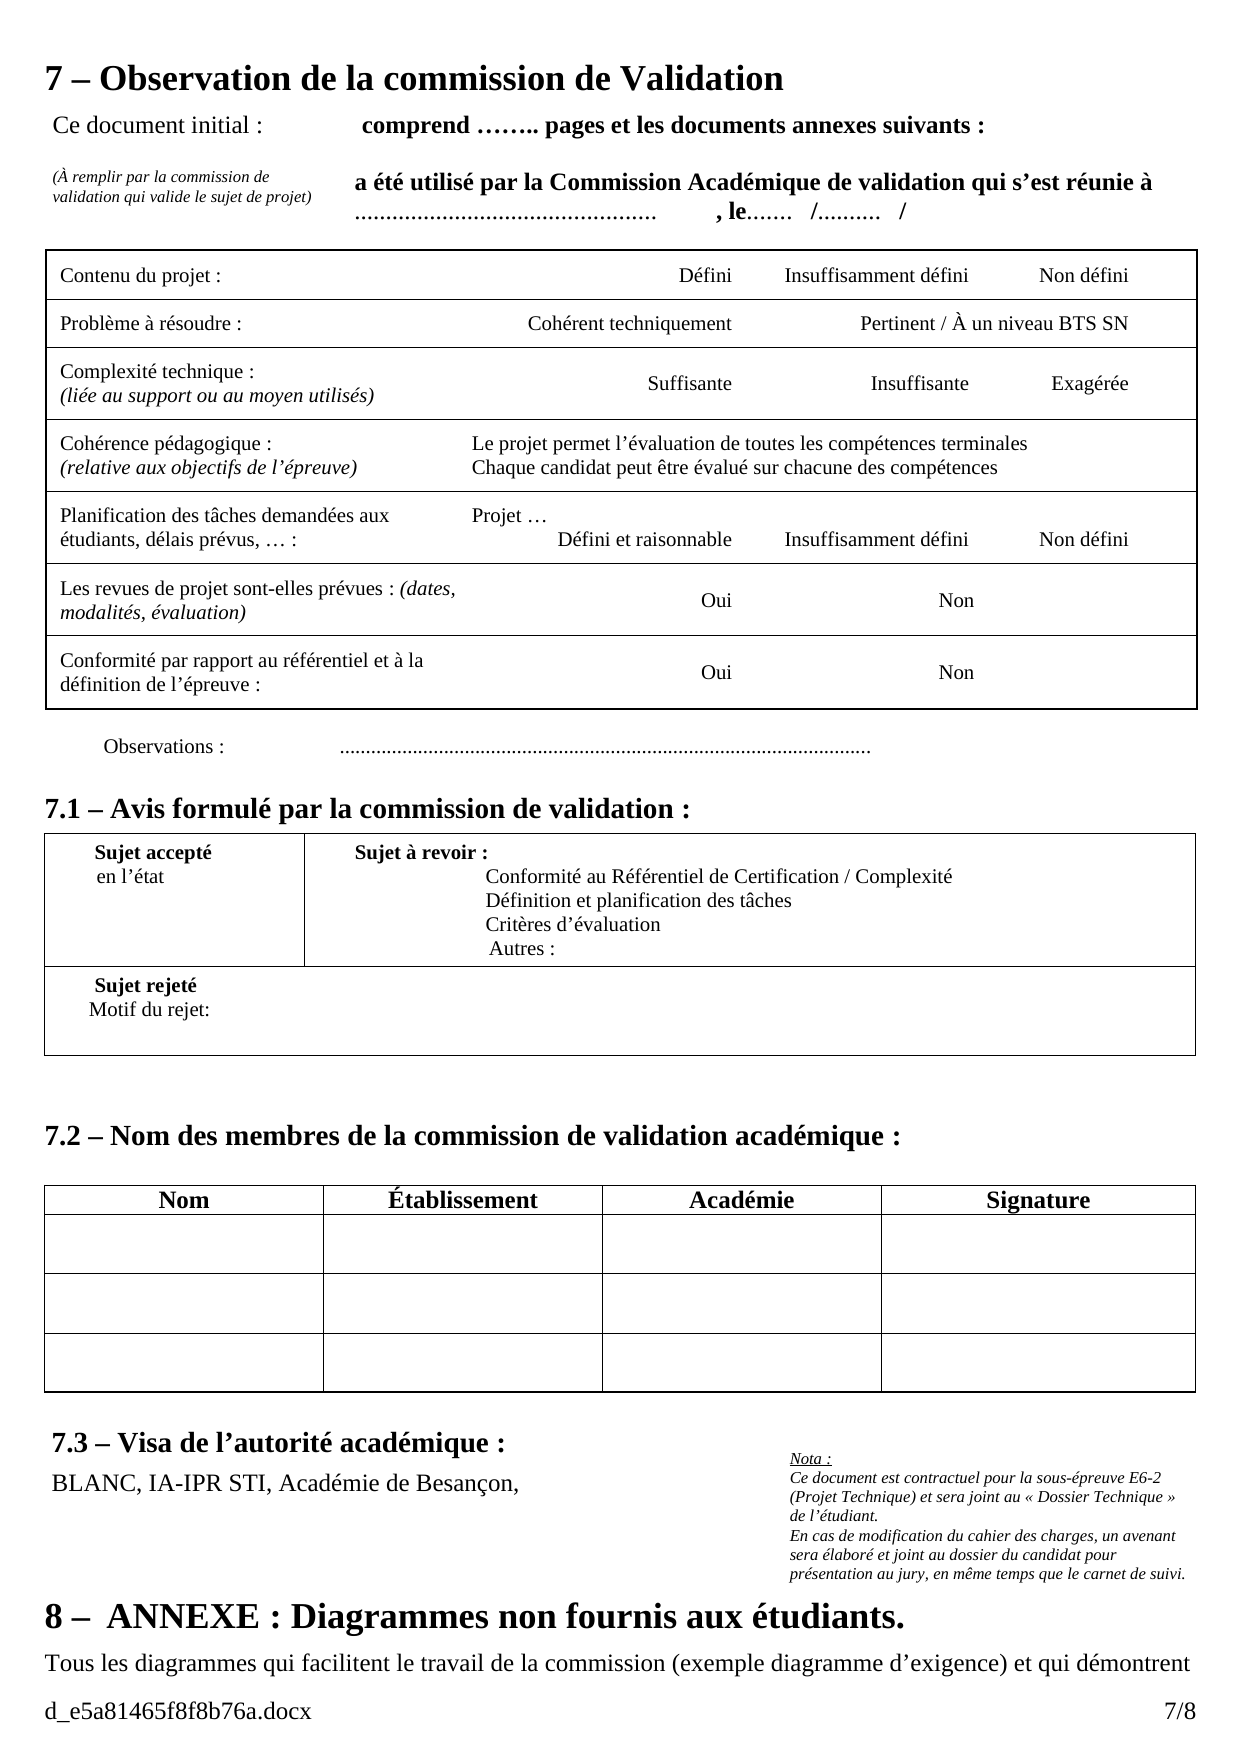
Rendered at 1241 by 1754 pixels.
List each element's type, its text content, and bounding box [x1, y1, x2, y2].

table_cell Sujet rejeté Motif du rejet: [45, 967, 1195, 1055]
table_cell [324, 1215, 602, 1273]
table_cell [45, 1274, 323, 1332]
table_cell Problème à résoudre : [47, 300, 465, 347]
table_header Visa de l’autorité académique : [44, 1417, 782, 1468]
table_header Signature [882, 1186, 1195, 1214]
table_cell [603, 1215, 881, 1273]
table_header Académie [603, 1186, 881, 1214]
table_cell Conformité par rapport au référentiel et à la définition de l’épreuve : [47, 636, 465, 708]
subtitle Avis formulé par la commission de validation : [44, 791, 1196, 824]
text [44, 1648, 1196, 1677]
table_cell [882, 1274, 1195, 1332]
table_cell Cohérence pédagogique : (relative aux objectifs de l’épreuve) [47, 420, 465, 491]
table_cell Oui Non [465, 564, 1196, 635]
table_cell a été utilisé par la Commission Académique de validation qui s’est réunie à , le / / [354, 167, 1171, 225]
table_cell [603, 1274, 881, 1332]
subtitle ANNEXE : Diagrammes non fournis aux étudiants. [44, 1594, 1196, 1637]
table_cell Projet … Défini et raisonnable Insuffisamment défini Non défini [465, 492, 1196, 563]
table_cell Oui Non [465, 636, 1196, 708]
table_header Sujet accepté en l’état [45, 834, 304, 966]
table_cell BLANC, IA-IPR STI, Académie de Besançon, [44, 1468, 782, 1583]
table_cell Les revues de projet sont-elles prévues : (dates, modalités, évaluation) [47, 564, 465, 635]
table_cell [882, 1215, 1195, 1273]
table_cell [882, 1334, 1195, 1391]
table_header comprend …….. pages et les documents annexes suivants : [354, 110, 1171, 167]
table_cell [324, 1334, 602, 1391]
table_header Nom [45, 1186, 323, 1214]
table_cell Ce document est contractuel pour la sous-épreuve E6-2 (Projet Technique) et sera joint au « Dossier Technique » de l’étudiant. En cas de modification du cahier des charges, un avenant sera élaboré et joint au dossier du candidat pour présentation au jury, en même temps que le carnet de suivi. [782, 1468, 1195, 1583]
table_cell Suffisante Insuffisante Exagérée [465, 348, 1196, 419]
table_header Établissement [324, 1186, 602, 1214]
subtitle Nom des membres de la commission de validation académique : [44, 1118, 1196, 1152]
table_header Sujet à revoir : Conformité au Référentiel de Certification / Complexité Définition et planification des tâches Critères d’évaluation Autres : [305, 834, 1195, 966]
text Observations : [103, 734, 1107, 758]
table_cell [45, 1334, 323, 1391]
subtitle Observation de la commission de Validation [44, 56, 1196, 98]
table_header Nota : [782, 1417, 1195, 1468]
table_cell Complexité technique : (liée au support ou au moyen utilisés) [47, 348, 465, 419]
table_header Contenu du projet : [47, 251, 465, 298]
table_cell Le projet permet l’évaluation de toutes les compétences terminales Chaque candidat peut être évalué sur chacune des compétences [465, 420, 1196, 491]
table_header Ce document initial : [45, 110, 354, 167]
table_cell Cohérent techniquement Pertinent / À un niveau BTS SN [465, 300, 1196, 347]
table_cell [603, 1334, 881, 1391]
table_cell (À remplir par la commission de validation qui valide le sujet de projet) [45, 167, 354, 225]
table_cell [324, 1274, 602, 1332]
table_cell [45, 1215, 323, 1273]
table_cell Planification des tâches demandées aux étudiants, délais prévus, … : [47, 492, 465, 563]
table_header Défini Insuffisamment défini Non défini [465, 251, 1196, 298]
